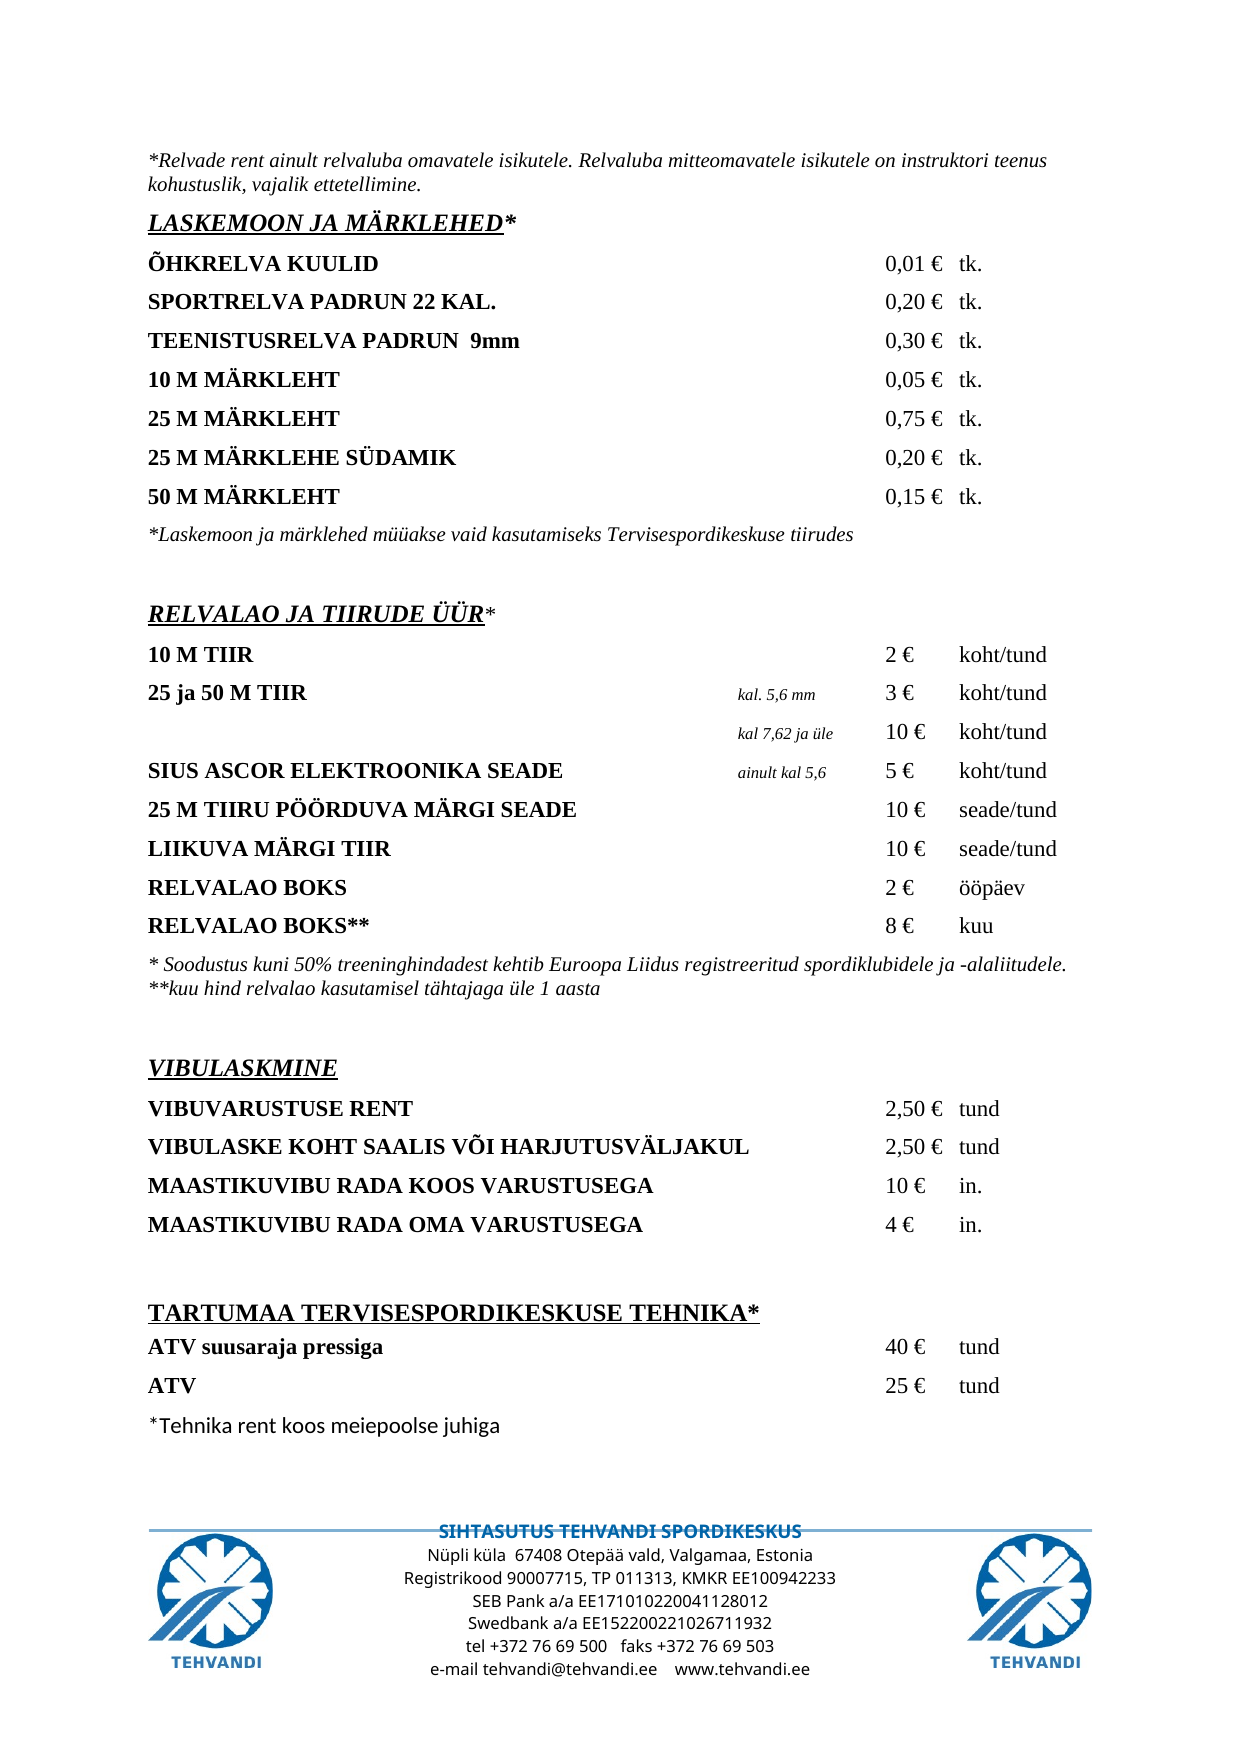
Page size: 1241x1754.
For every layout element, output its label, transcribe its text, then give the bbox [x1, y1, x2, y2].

text 50 M MÄRKLEHT 0,15 € tk. [148, 483, 1092, 509]
subtitle TARTUMAA TERVISESPORDIKESKUSE TEHNIKA* [148, 1298, 1092, 1327]
text TEENISTUSRELVA PADRUN 9mm 0,30 € tk. [148, 327, 1092, 354]
text 10 M MÄRKLEHT 0,05 € tk. [148, 366, 1092, 392]
text ÕHKRELVA KUULID 0,01 € tk. [148, 249, 1092, 276]
subtitle VIBULASKE KOHT SAALIS VÕI HARJUTUSVÄLJAKUL 2,50 € tund [148, 1133, 1092, 1160]
text VIBUVARUSTUSE RENT 2,50 € tund [148, 1094, 1092, 1121]
text 25 M MÄRKLEHT 0,75 € tk. [148, 405, 1092, 431]
text 25 M TIIRU PÖÖRDUVA MÄRGI SEADE 10 € seade/tund [148, 796, 1092, 822]
text ATV suusaraja pressiga 40 € tund [148, 1333, 1092, 1359]
subtitle RELVALAO BOKS** 8 € kuu [148, 913, 1092, 939]
text *Relvade rent ainult relvaluba omavatele isikutele. Relvaluba mitteomavatele isikutele on instruktori teenus kohustuslik, vajalik ettetellimine. [148, 148, 1092, 196]
text ATV 25 € tund [148, 1372, 1092, 1398]
text 10 M TIIR 2 € koht/tund [148, 641, 1092, 667]
text SIUS ASCOR ELEKTROONIKA SEADE ainult kal 5,6 5 € koht/tund [148, 757, 1092, 783]
text RELVALAO JA TIIRUDE ÜÜR* [148, 599, 1092, 628]
picture [147, 1533, 273, 1668]
text *Laskemoon ja märklehed müüakse vaid kasutamiseks Tervisespordikeskuse tiirudes [148, 522, 1092, 546]
text 25 M MÄRKLEHE SÜDAMIK 0,20 € tk. [148, 444, 1092, 470]
text SPORTRELVA PADRUN 22 KAL. 0,20 € tk. [148, 288, 1092, 315]
text **kuu hind relvalao kasutamisel tähtajaga üle 1 aasta [148, 976, 1092, 999]
text kal 7,62 ja üle 10 € koht/tund [148, 718, 1092, 745]
text LIIKUVA MÄRGI TIIR 10 € seade/tund [148, 835, 1092, 861]
text VIBULASKMINE [148, 1053, 1092, 1082]
subtitle RELVALAO BOKS 2 € ööpäev [148, 874, 1092, 900]
text LASKEMOON JA MÄRKLEHED* [148, 208, 1092, 237]
text *Tehnika rent koos meiepoolse juhiga [148, 1411, 1092, 1439]
text 25 ja 50 M TIIR kal. 5,6 mm 3 € koht/tund [148, 679, 1092, 706]
text * Soodustus kuni 50% treeninghindadest kehtib Euroopa Liidus registreeritud spordiklubidele ja -alaliitudele. [148, 951, 1092, 976]
text MAASTIKUVIBU RADA KOOS VARUSTUSEGA 10 € in. [148, 1172, 1092, 1199]
picture [966, 1533, 1092, 1668]
text MAASTIKUVIBU RADA OMA VARUSTUSEGA 4 € in. [148, 1211, 1092, 1237]
